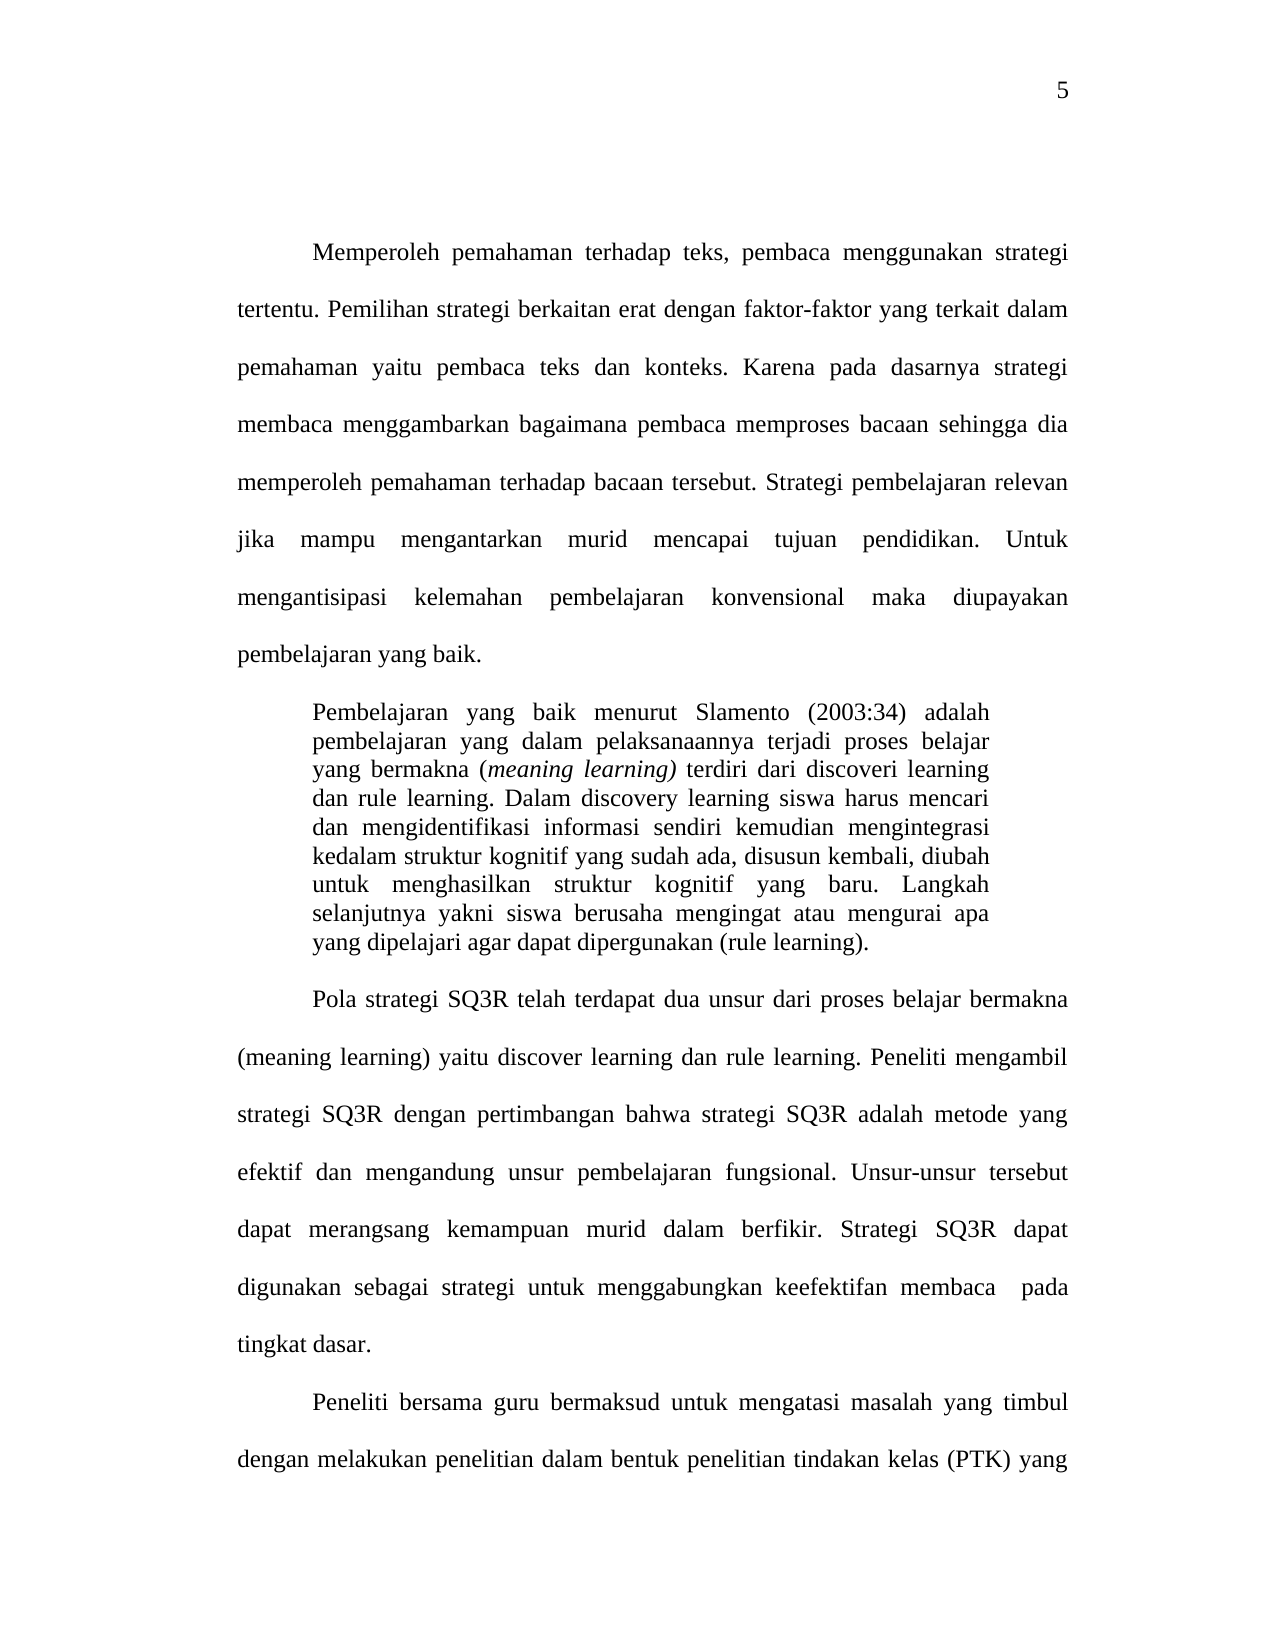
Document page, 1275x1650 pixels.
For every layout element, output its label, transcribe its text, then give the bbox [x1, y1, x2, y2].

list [237, 1387, 1069, 1473]
list Memperoleh pemahaman terhadap teks, pembaca menggunakan strategi tertentu. Pemilihan strategi berkaitan erat dengan faktor-faktor yang terkait dalam pemahaman yaitu pembaca teks dan konteks. Karena pada dasarnya strategi membaca menggambarkan bagaimana pembaca memproses bacaan sehingga dia memperoleh pemahaman terhadap bacaan tersebut. Strategi pembelajaran relevan jika mampu mengantarkan murid mencapai tujuan pendidikan. Untuk mengantisipasi kelemahan pembelajaran konvensional maka diupayakan pembelajaran yang baik. [237, 237, 1069, 668]
list Pola strategi SQ3R telah terdapat dua unsur dari proses belajar bermakna (meaning learning) yaitu discover learning dan rule learning. Peneliti mengambil strategi SQ3R dengan pertimbangan bahwa strategi SQ3R adalah metode yang efektif dan mengandung unsur pembelajaran fungsional. Unsur-unsur tersebut dapat merangsang kemampuan murid dalam berfikir. Strategi SQ3R dapat digunakan sebagai strategi untuk menggabungkan keefektifan membaca pada tingkat dasar. [237, 984, 1069, 1358]
list Pembelajaran yang baik menurut Slamento (2003:34) adalah pembelajaran yang dalam pelaksanaannya terjadi proses belajar yang bermakna (meaning learning) terdiri dari discoveri learning dan rule learning. Dalam discovery learning siswa harus mencari dan mengidentifikasi informasi sendiri kemudian mengintegrasi kedalam struktur kognitif yang sudah ada, disusun kembali, diubah untuk menghasilkan struktur kognitif yang baru. Langkah selanjutnya yakni siswa berusaha mengingat atau mengurai apa yang dipelajari agar dapat dipergunakan (rule learning). [312, 697, 990, 956]
